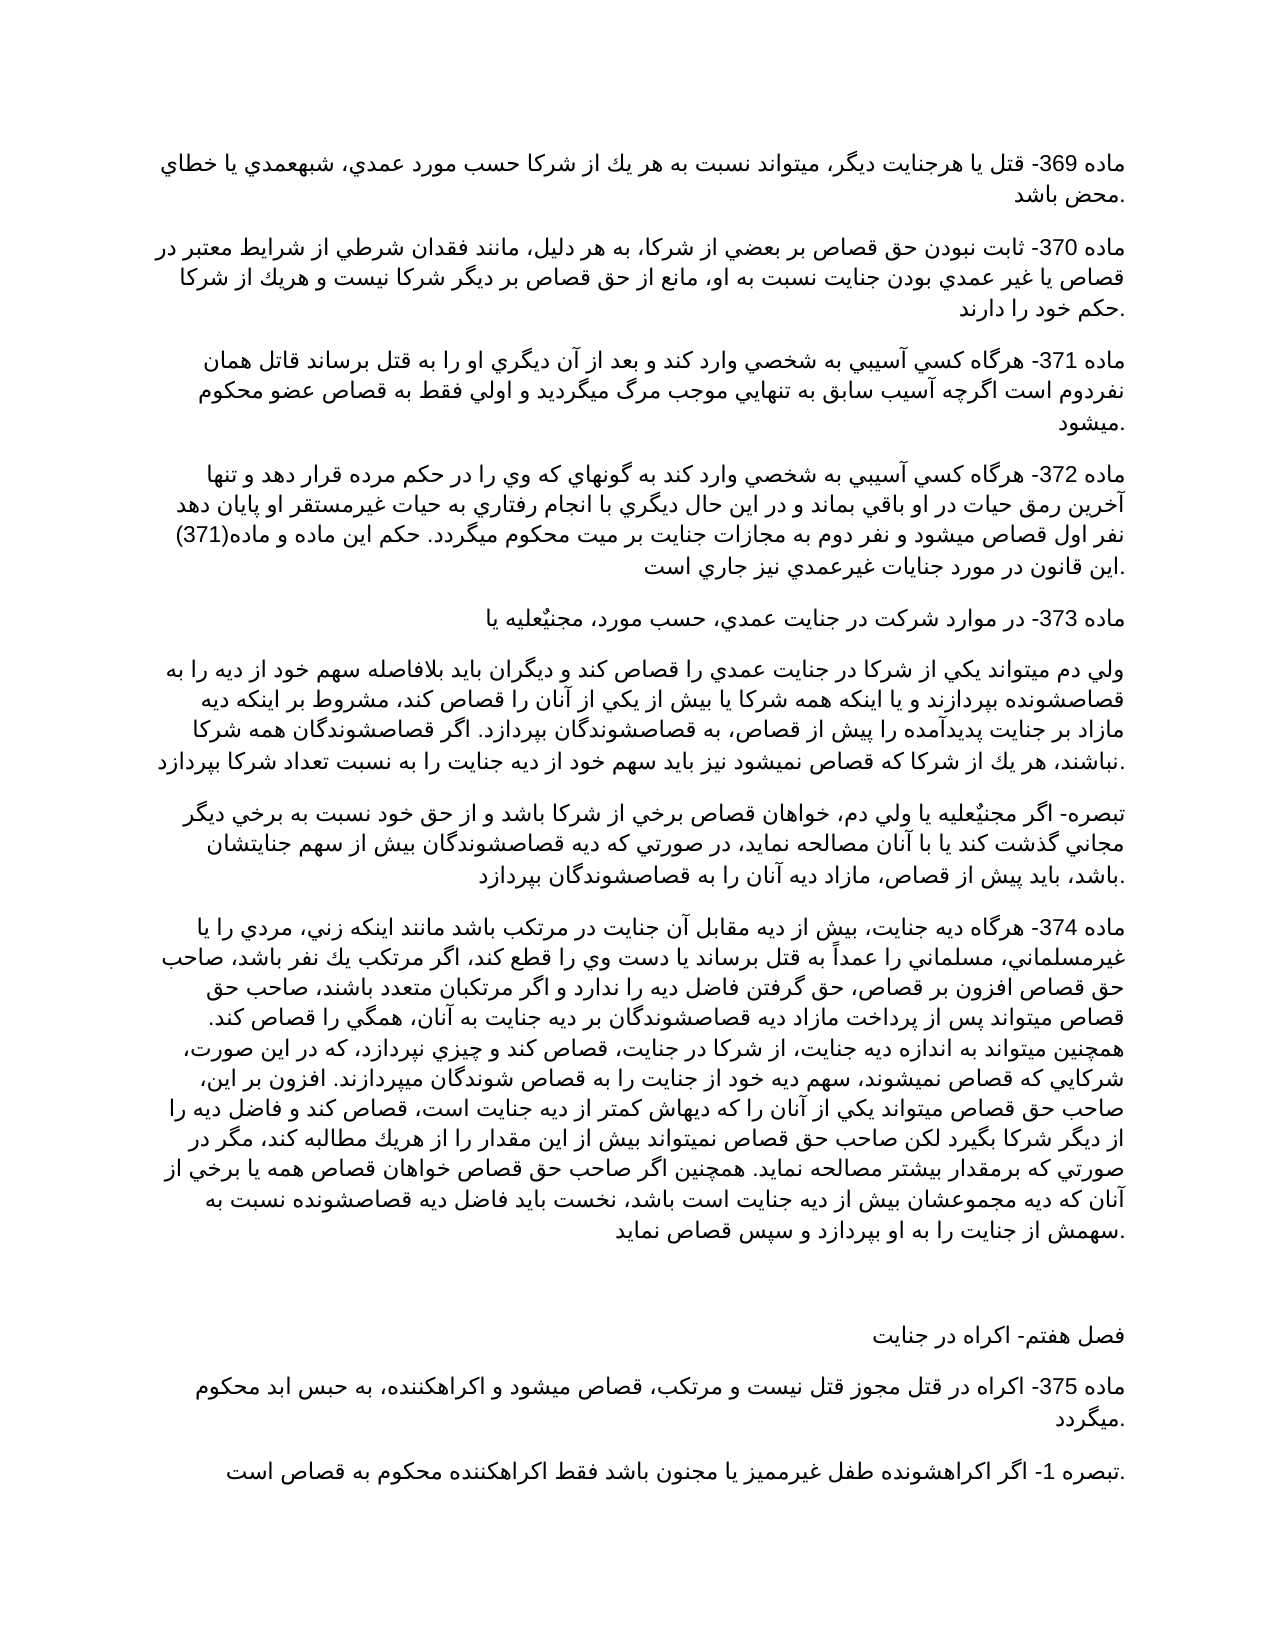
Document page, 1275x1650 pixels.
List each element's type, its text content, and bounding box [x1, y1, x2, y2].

text ماده 373- در موارد شركت در جنايت عمدي، حسب مورد، مجنيٌعليه يا [150, 605, 1125, 631]
text ماده 372- هرگاه كسي آسيبي به شخصي وارد كند به گونهاي كه وي را در حكم مرده قرار دهد و تنها آخرين رمق حيات در او باقي بماند و در اين حال ديگري با انجام رفتاري به حيات غيرمستقر او پايان دهد نفر اول قصاص ميشود و نفر دوم به مجازات جنايت بر ميت محكوم ميگردد. حكم اين ماده و ماده(371) اين قانون در مورد جنايات غيرعمدي نيز جاري است. [150, 461, 1125, 580]
text ولي دم ميتواند يكي از شركا در جنايت عمدي را قصاص كند و ديگران بايد بلافاصله سهم خود از ديه را به قصاصشونده بپردازند و يا اينكه همه شركا يا بيش از يكي از آنان را قصاص كند، مشروط بر اينكه ديه مازاد بر جنايت پديدآمده را پيش از قصاص، به قصاصشوندگان بپردازد. اگر قصاصشوندگان همه شركا نباشند، هر يك از شركا كه قصاص نميشود نيز بايد سهم خود از ديه جنايت را به نسبت تعداد شركا بپردازد. [150, 656, 1125, 775]
text ماده 375- اكراه در قتل مجوز قتل نيست و مرتكب، قصاص ميشود و اكراهكننده، به حبس ابد محكوم ميگردد. [150, 1373, 1125, 1432]
text فصل هفتم- اكراه در جنايت [150, 1322, 1125, 1348]
text تبصره- اگر مجنيٌعليه يا ولي دم، خواهان قصاص برخي از شركا باشد و از حق خود نسبت به برخي ديگر مجاني گذشت كند يا با آنان مصالحه نمايد، در صورتي كه ديه قصاصشوندگان بيش از سهم جنايتشان باشد، بايد پيش از قصاص، مازاد ديه آنان را به قصاصشوندگان بپردازد. [150, 800, 1125, 889]
text تبصره 1- اگر اكراهشونده طفل غيرمميز يا مجنون باشد فقط اكراهكننده محكوم به قصاص است. [150, 1457, 1125, 1485]
text ماده 369- قتل يا هرجنايت ديگر، ميتواند نسبت به هر يك از شركا حسب مورد عمدي، شبهعمدي يا خطاي محض باشد. [150, 150, 1125, 208]
text ماده 371- هرگاه كسي آسيبي به شخصي وارد كند و بعد از آن ديگري او را به قتل برساند قاتل همان نفردوم است اگرچه آسيب سابق به تنهايي موجب مرگ ميگرديد و اولي فقط به قصاص عضو محكوم ميشود. [150, 347, 1125, 436]
text ماده 370- ثابت نبودن حق قصاص بر بعضي از شركا، به هر دليل، مانند فقدان شرطي از شرايط معتبر در قصاص يا غير عمدي بودن جنايت نسبت به او، مانع از حق قصاص بر ديگر شركا نيست و هريك از شركا حكم خود را دارند. [150, 233, 1125, 322]
text ماده 374- هرگاه ديه جنايت، بيش از ديه مقابل آن جنايت در مرتكب باشد مانند اينكه زني، مردي را يا غيرمسلماني، مسلماني را عمداً به قتل برساند يا دست وي را قطع كند، اگر مرتكب يك نفر باشد، صاحب حق قصاص افزون بر قصاص، حق گرفتن فاضل ديه را ندارد و اگر مرتكبان متعدد باشند، صاحب حق قصاص ميتواند پس از پرداخت مازاد ديه قصاصشوندگان بر ديه جنايت به آنان، همگي را قصاص كند. همچنين ميتواند به اندازه ديه جنايت، از شركا در جنايت، قصاص كند و چيزي نپردازد، كه در اين صورت، شركايي كه قصاص نميشوند، سهم ديه خود از جنايت را به قصاص شوندگان ميپردازند. افزون بر اين، صاحب حق قصاص ميتواند يكي از آنان را كه ديهاش كمتر از ديه جنايت است، قصاص كند و فاضل ديه را از ديگر شركا بگيرد لكن صاحب حق قصاص نميتواند بيش از اين مقدار را از هريك مطالبه كند، مگر در صورتي كه برمقدار بيشتر مصالحه نمايد. همچنين اگر صاحب حق قصاص خواهان قصاص همه يا برخي از آنان كه ديه مجموعشان بيش از ديه جنايت است باشد، نخست بايد فاضل ديه قصاصشونده نسبت به سهمش از جنايت را به او بپردازد و سپس قصاص نمايد. [150, 914, 1125, 1244]
